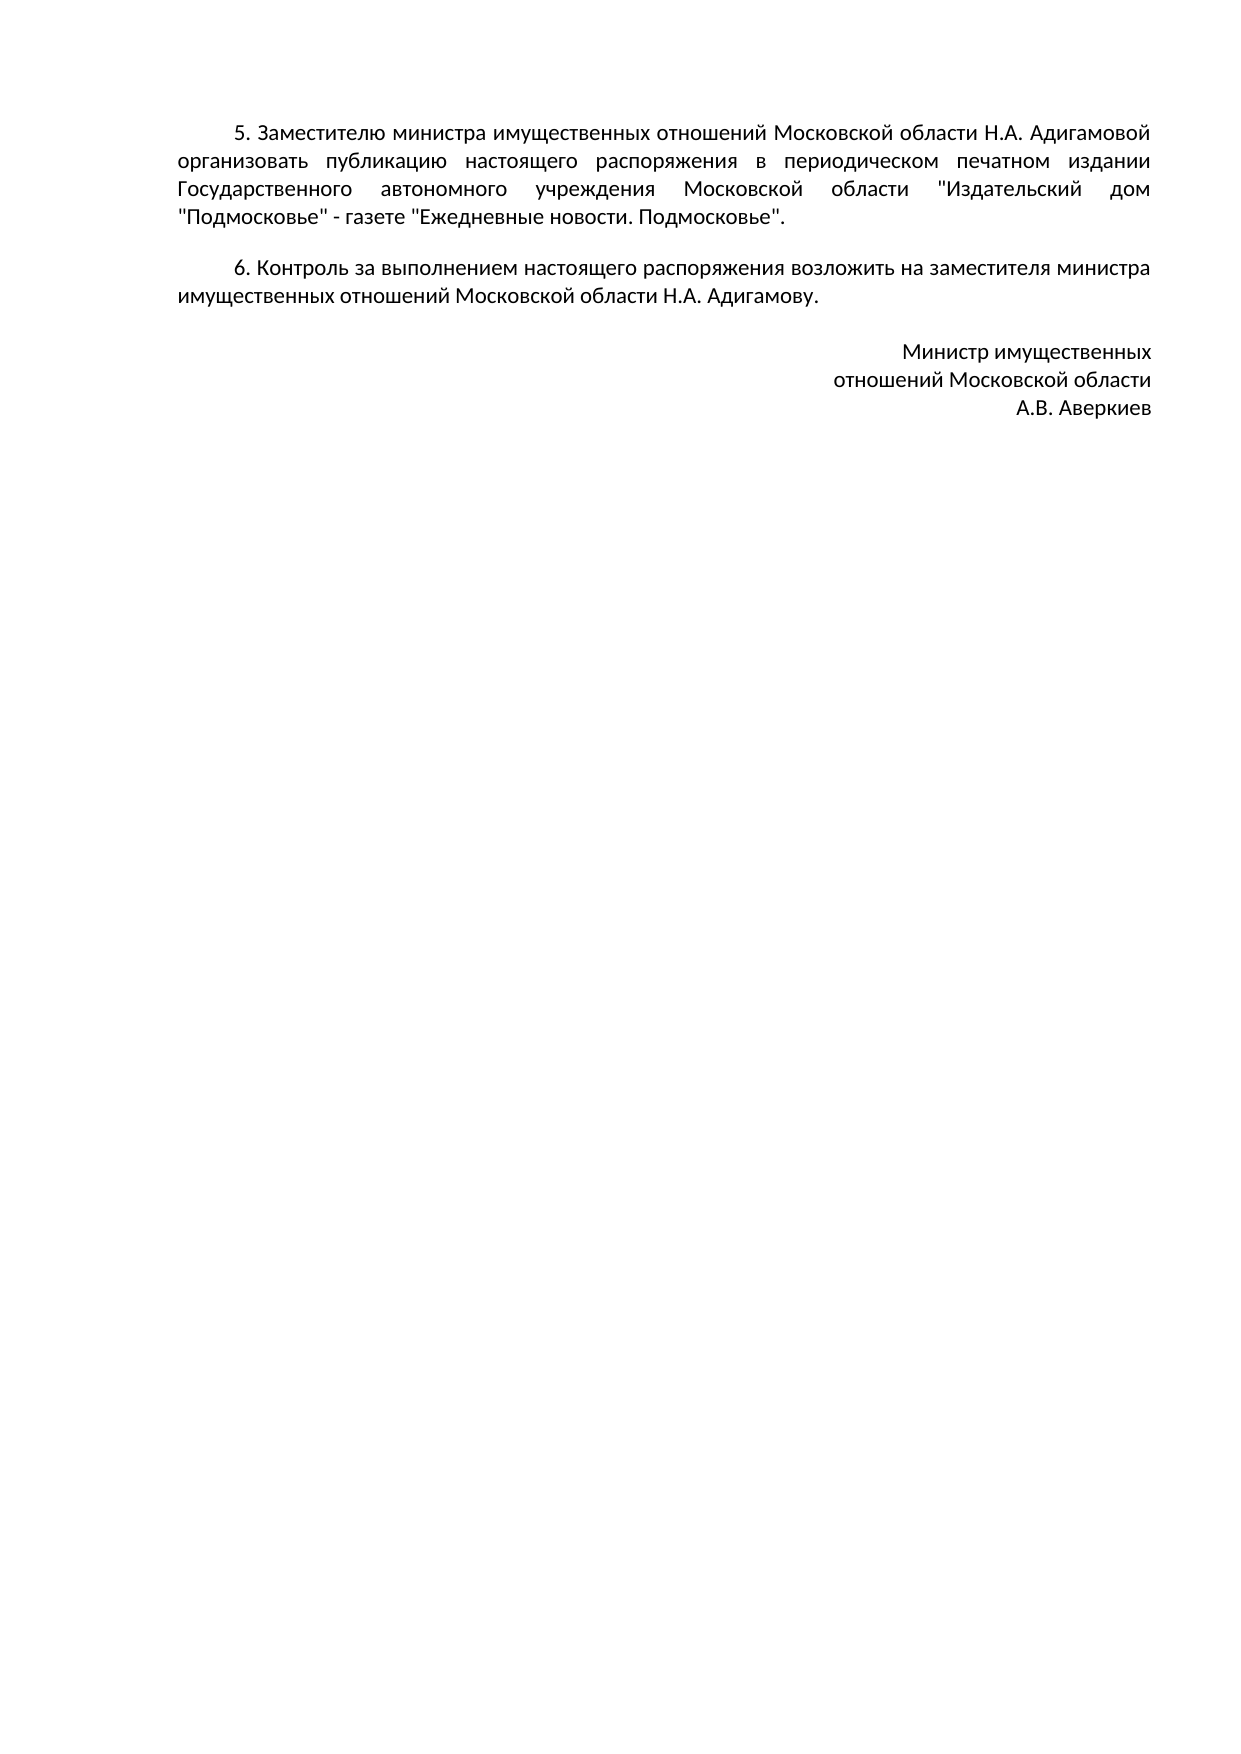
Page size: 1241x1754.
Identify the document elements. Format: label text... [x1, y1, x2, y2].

text А.В. Аверкиев [177, 393, 1152, 421]
text Министр имущественных [177, 337, 1152, 365]
text 6. Контроль за выполнением настоящего распоряжения возложить на заместителя министра имущественных отношений Московской области Н.А. Адигамову. [177, 253, 1152, 309]
text отношений Московской области [177, 365, 1152, 393]
text 5. Заместителю министра имущественных отношений Московской области Н.А. Адигамовой организовать публикацию настоящего распоряжения в периодическом печатном издании Государственного автономного учреждения Московской области "Издательский дом "Подмосковье" - газете "Ежедневные новости. Подмосковье". [177, 118, 1152, 230]
